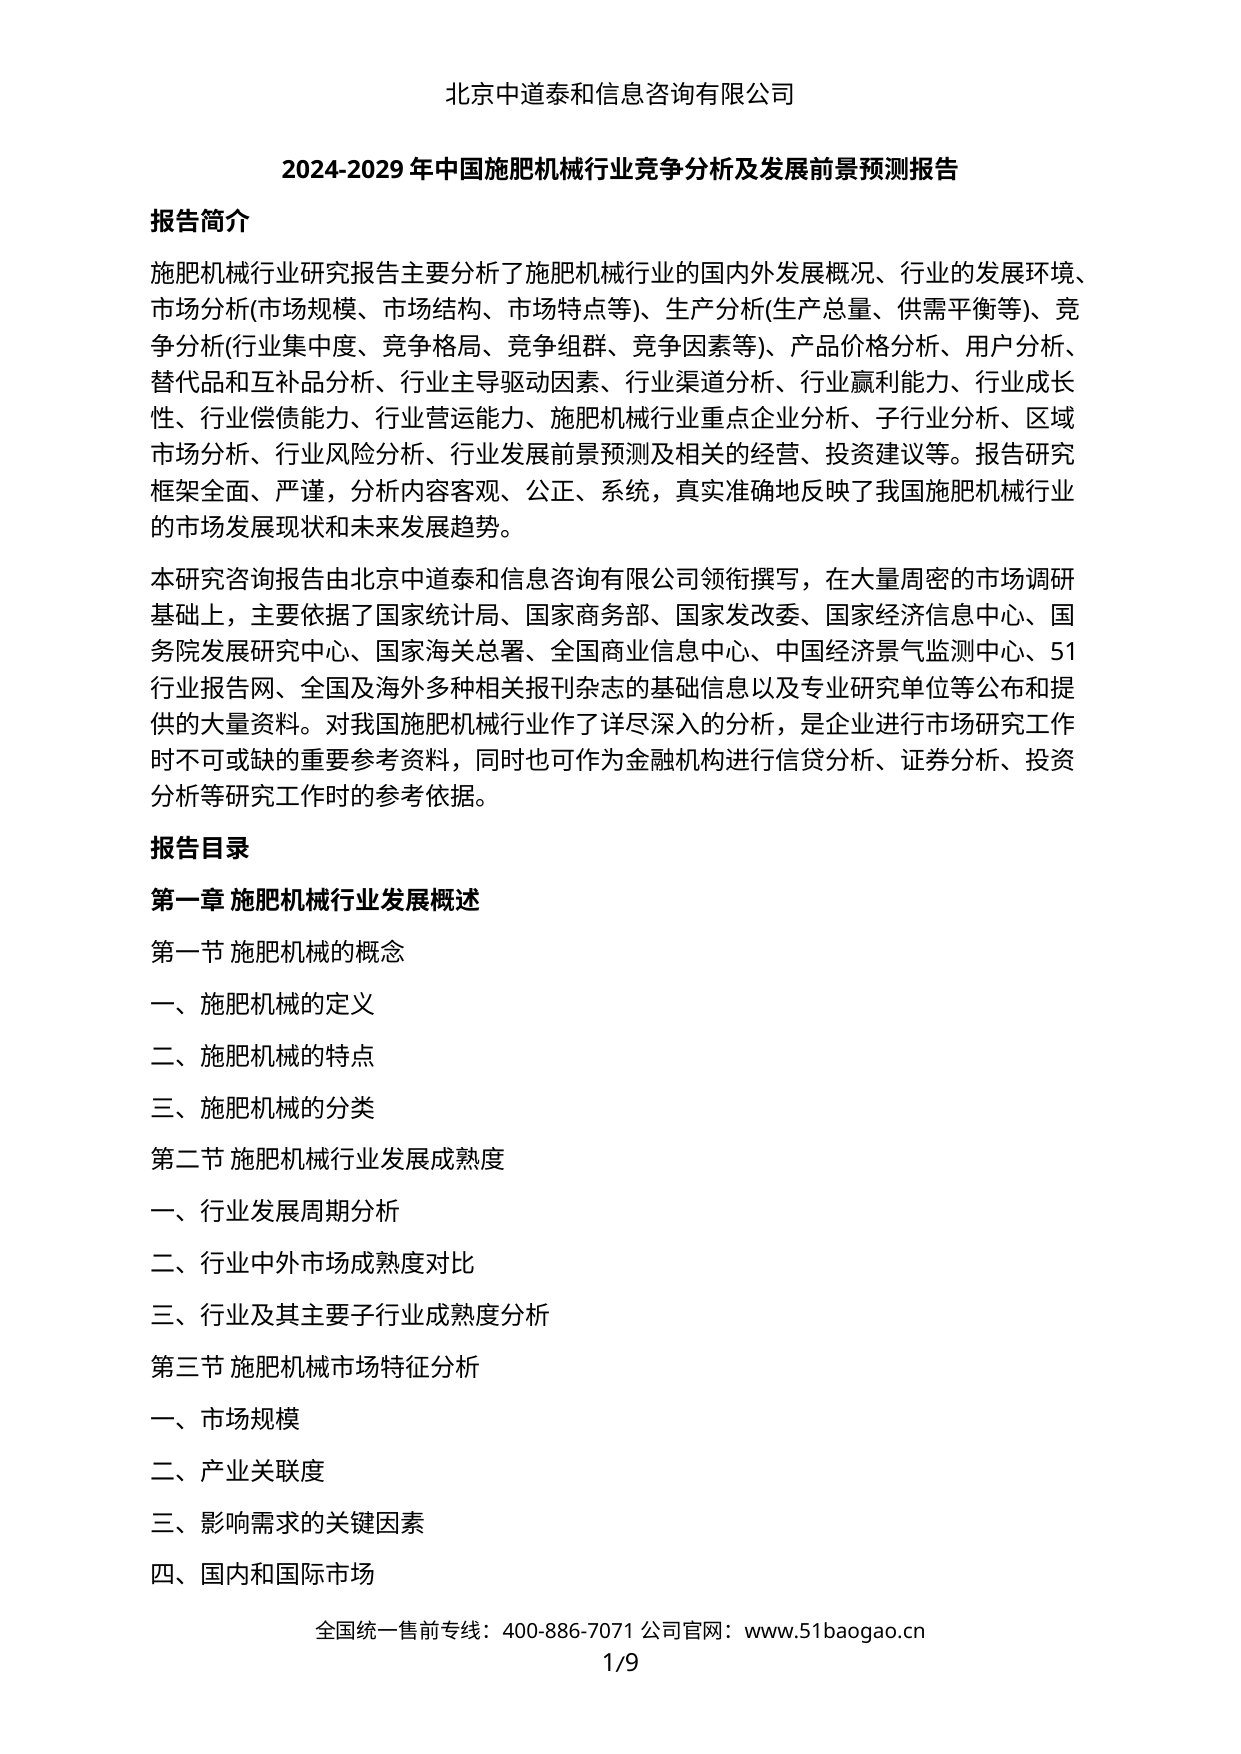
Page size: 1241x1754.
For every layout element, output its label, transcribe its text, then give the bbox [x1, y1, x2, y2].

text 施肥机械行业研究报告主要分析了施肥机械行业的国内外发展概况、行业的发展环境、市场分析(市场规模、市场结构、市场特点等)、生产分析(生产总量、供需平衡等)、竞争分析(行业集中度、竞争格局、竞争组群、竞争因素等)、产品价格分析、用户分析、替代品和互补品分析、行业主导驱动因素、行业渠道分析、行业赢利能力、行业成长性、行业偿债能力、行业营运能力、施肥机械行业重点企业分析、子行业分析、区域市场分析、行业风险分析、行业发展前景预测及相关的经营、投资建议等。报告研究框架全面、严谨，分析内容客观、公正、系统，真实准确地反映了我国施肥机械行业的市场发展现状和未来发展趋势。 [150, 254, 1090, 544]
text 第三节 施肥机械市场特征分析 [150, 1347, 1090, 1384]
text 第二节 施肥机械行业发展成熟度 [150, 1140, 1090, 1176]
text 一、施肥机械的定义 [150, 984, 1090, 1021]
text 一、行业发展周期分析 [150, 1192, 1090, 1228]
text 二、施肥机械的特点 [150, 1036, 1090, 1072]
text 三、施肥机械的分类 [150, 1088, 1090, 1124]
text 四、国内和国际市场 [150, 1555, 1090, 1591]
text 第一章 施肥机械行业发展概述 [150, 881, 1090, 917]
text 第一节 施肥机械的概念 [150, 932, 1090, 969]
text 报告目录 [150, 829, 1090, 865]
text 二、产业关联度 [150, 1451, 1090, 1487]
text 报告简介 [150, 202, 1090, 238]
text 三、影响需求的关键因素 [150, 1503, 1090, 1539]
text 2024-2029年中国施肥机械行业竞争分析及发展前景预测报告 [150, 150, 1090, 186]
text 本研究咨询报告由北京中道泰和信息咨询有限公司领衔撰写，在大量周密的市场调研基础上，主要依据了国家统计局、国家商务部、国家发改委、国家经济信息中心、国务院发展研究中心、国家海关总署、全国商业信息中心、中国经济景气监测中心、51行业报告网、全国及海外多种相关报刊杂志的基础信息以及专业研究单位等公布和提供的大量资料。对我国施肥机械行业作了详尽深入的分析，是企业进行市场研究工作时不可或缺的重要参考资料，同时也可作为金融机构进行信贷分析、证券分析、投资分析等研究工作时的参考依据。 [150, 559, 1090, 813]
text 三、行业及其主要子行业成熟度分析 [150, 1296, 1090, 1332]
text 一、市场规模 [150, 1399, 1090, 1436]
text 二、行业中外市场成熟度对比 [150, 1244, 1090, 1280]
